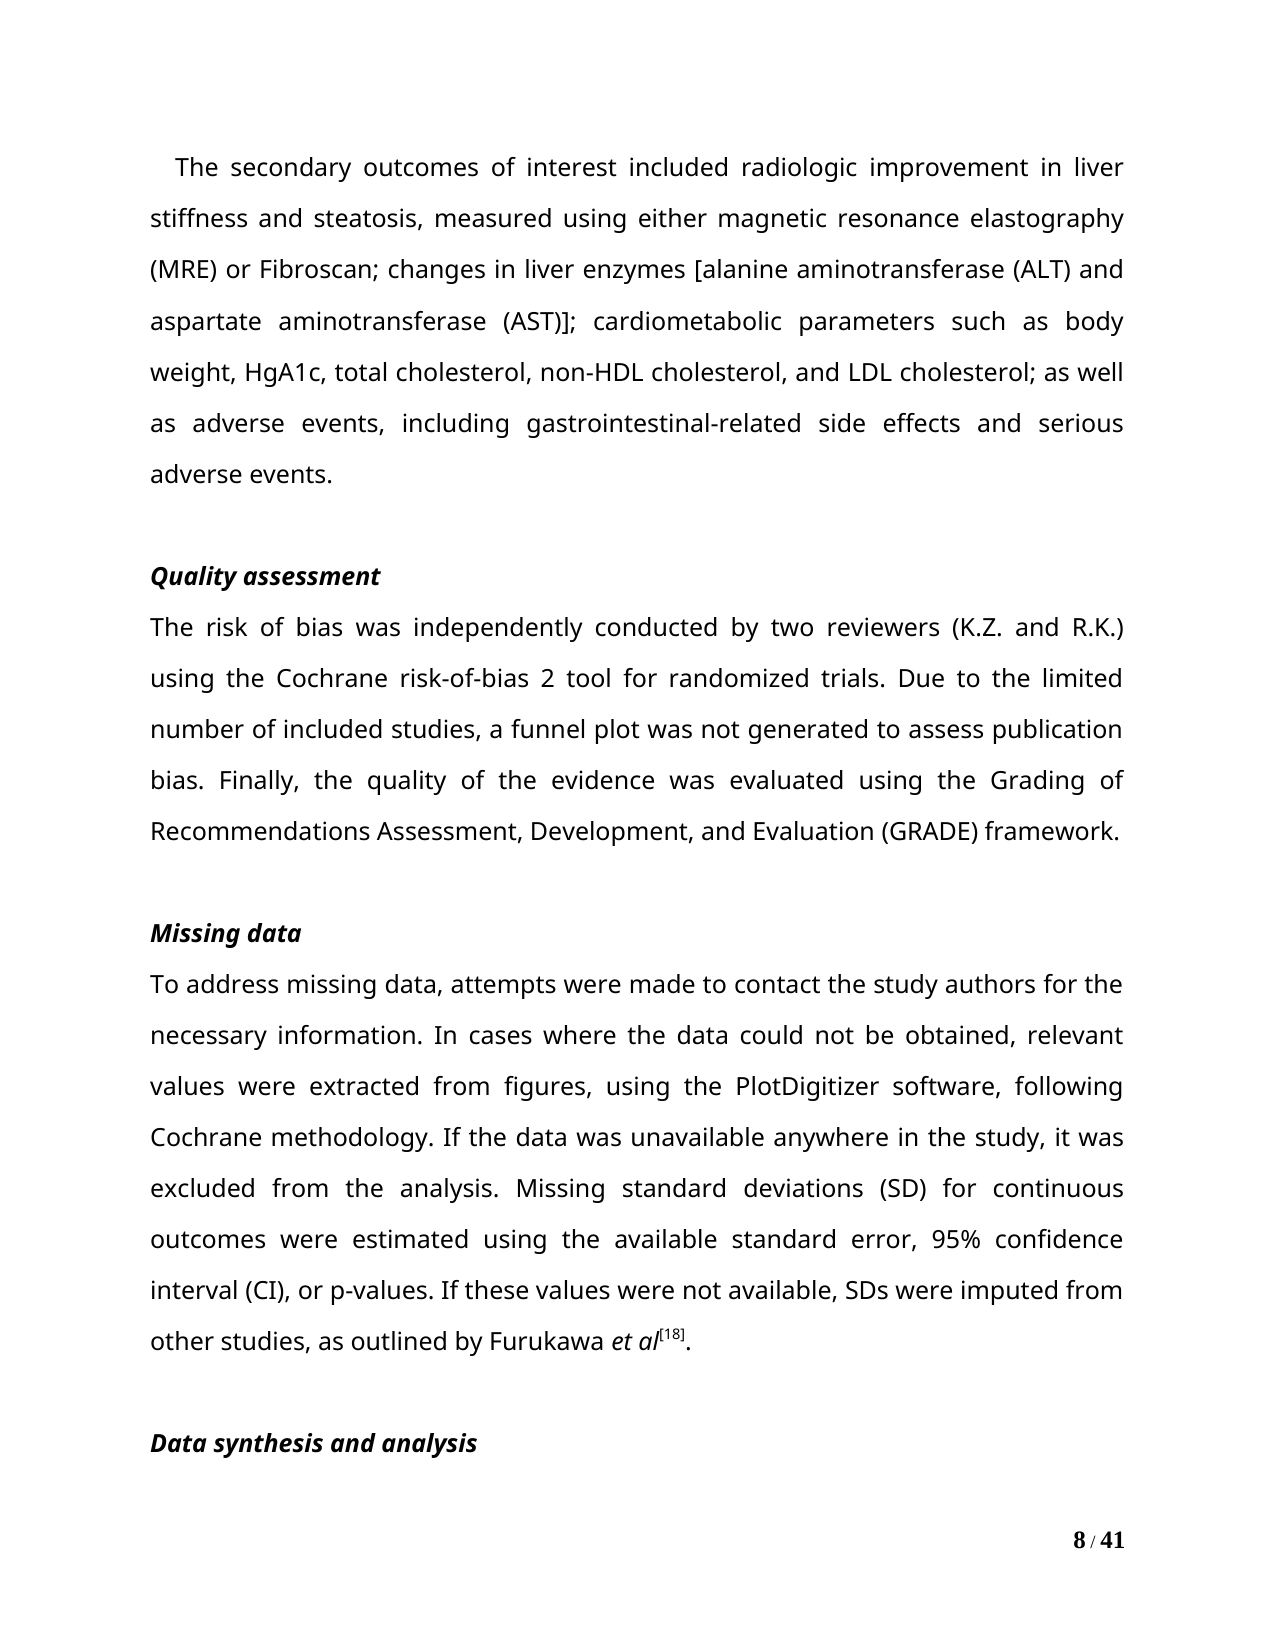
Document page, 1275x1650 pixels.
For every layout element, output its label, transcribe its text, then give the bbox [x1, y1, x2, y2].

text Missing data [150, 916, 1125, 950]
text The risk of bias was independently conducted by two reviewers (K.Z. and R.K.) using the Cochrane risk-of-bias 2 tool for randomized trials. Due to the limited number of included studies, a funnel plot was not generated to assess publication bias. Finally, the quality of the evidence was evaluated using the Grading of Recommendations Assessment, Development, and Evaluation (GRADE) framework. [150, 609, 1125, 848]
text The secondary outcomes of interest included radiologic improvement in liver stiffness and steatosis, measured using either magnetic resonance elastography (MRE) or Fibroscan; changes in liver enzymes [alanine aminotransferase (ALT) and aspartate aminotransferase (AST)]; cardiometabolic parameters such as body weight, HgA1c, total cholesterol, non-HDL cholesterol, and LDL cholesterol; as well as adverse events, including gastrointestinal-related side effects and serious adverse events. [150, 150, 1125, 490]
text Data synthesis and analysis [150, 1426, 1125, 1460]
text Quality assessment [150, 558, 1125, 592]
text To address missing data, attempts were made to contact the study authors for the necessary information. In cases where the data could not be obtained, relevant values were extracted from figures, using the PlotDigitizer software, following Cochrane methodology. If the data was unavailable anywhere in the study, it was excluded from the analysis. Missing standard deviations (SD) for continuous outcomes were estimated using the available standard error, 95% confidence interval (CI), or p-values. If these values were not available, SDs were imputed from other studies, as outlined by Furukawa et al[18]. [150, 967, 1125, 1358]
